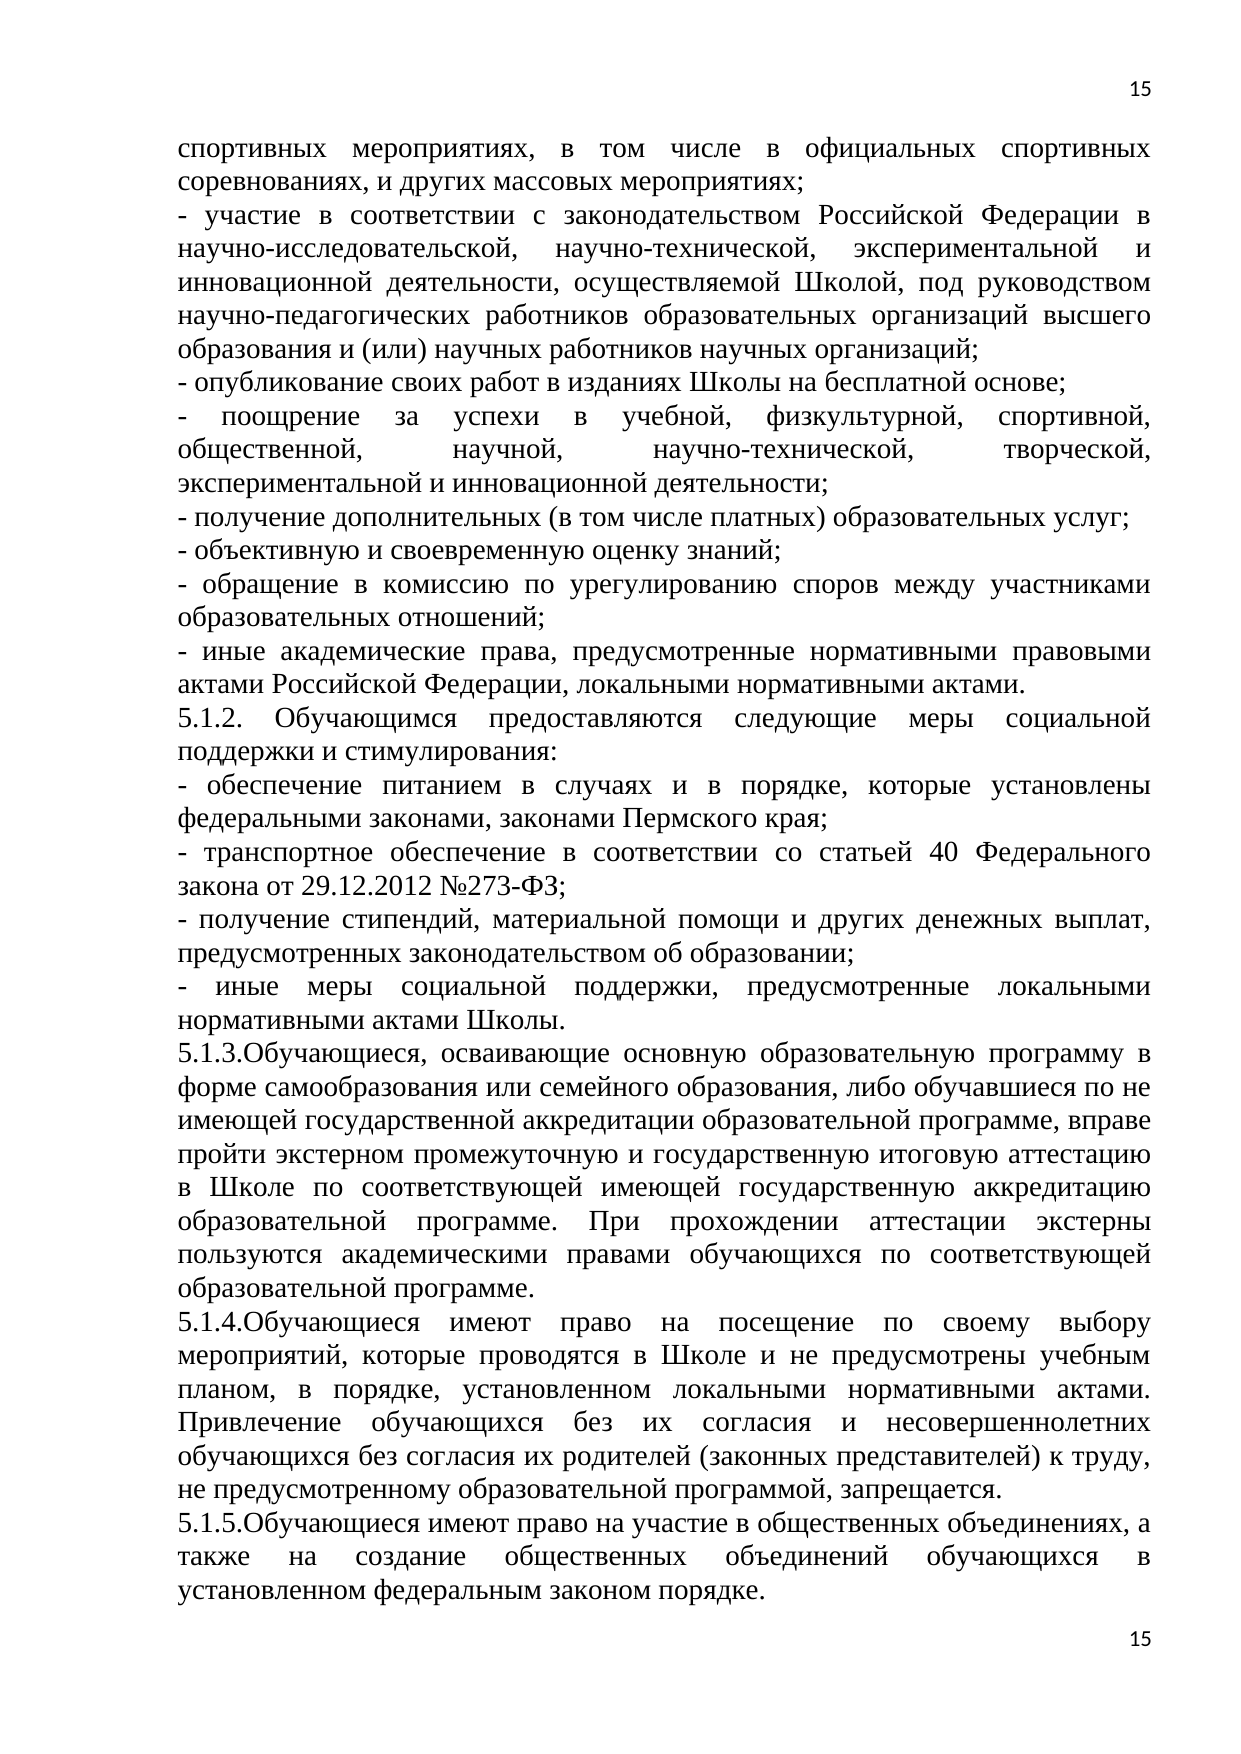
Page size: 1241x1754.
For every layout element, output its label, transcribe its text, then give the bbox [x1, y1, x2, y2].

text 5.1.2. Обучающимся предоставляются следующие меры социальной поддержки и стимулирования: [177, 700, 1152, 767]
text - иные академические права, предусмотренные нормативными правовыми актами Российской Федерации, локальными нормативными актами. [177, 633, 1152, 700]
text - получение дополнительных (в том числе платных) образовательных услуг; [177, 499, 1152, 532]
text - обращение в комиссию по урегулированию споров между участниками образовательных отношений; [177, 566, 1152, 633]
text - участие в соответствии с законодательством Российской Федерации в научно-исследовательской, научно-технической, экспериментальной и инновационной деятельности, осуществляемой Школой, под руководством научно-педагогических работников образовательных организаций высшего образования и (или) научных работников научных организаций; [177, 197, 1152, 364]
text 5.1.5.Обучающиеся имеют право на участие в общественных объединениях, а также на создание общественных объединений обучающихся в установленном федеральным законом порядке. [177, 1505, 1152, 1606]
text - поощрение за успехи в учебной, физкультурной, спортивной, общественной, научной, научно-технической, творческой, экспериментальной и инновационной деятельности; [177, 398, 1152, 499]
text 5.1.3.Обучающиеся, осваивающие основную образовательную программу в форме самообразования или семейного образования, либо обучавшиеся по не имеющей государственной аккредитации образовательной программе, вправе пройти экстерном промежуточную и государственную итоговую аттестацию в Школе по соответствующей имеющей государственную аккредитацию образовательной программе. При прохождении аттестации экстерны пользуются академическими правами обучающихся по соответствующей образовательной программе. [177, 1035, 1152, 1304]
text - иные меры социальной поддержки, предусмотренные локальными нормативными актами Школы. [177, 968, 1152, 1035]
text - обеспечение питанием в случаях и в порядке, которые установлены федеральными законами, законами Пермского края; [177, 767, 1152, 834]
text - опубликование своих работ в изданиях Школы на бесплатной основе; [177, 364, 1152, 398]
text - получение стипендий, материальной помощи и других денежных выплат, предусмотренных законодательством об образовании; [177, 901, 1152, 968]
text 5.1.4.Обучающиеся имеют право на посещение по своему выбору мероприятий, которые проводятся в Школе и не предусмотрены учебным планом, в порядке, установленном локальными нормативными актами. Привлечение обучающихся без их согласия и несовершеннолетних обучающихся без согласия их родителей (законных представителей) к труду, не предусмотренному образовательной программой, запрещается. [177, 1304, 1152, 1505]
text - транспортное обеспечение в соответствии со статьей 40 Федерального закона от 29.12.2012 №273-ФЗ; [177, 834, 1152, 901]
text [177, 130, 1152, 197]
text - объективную и своевременную оценку знаний; [177, 532, 1152, 566]
